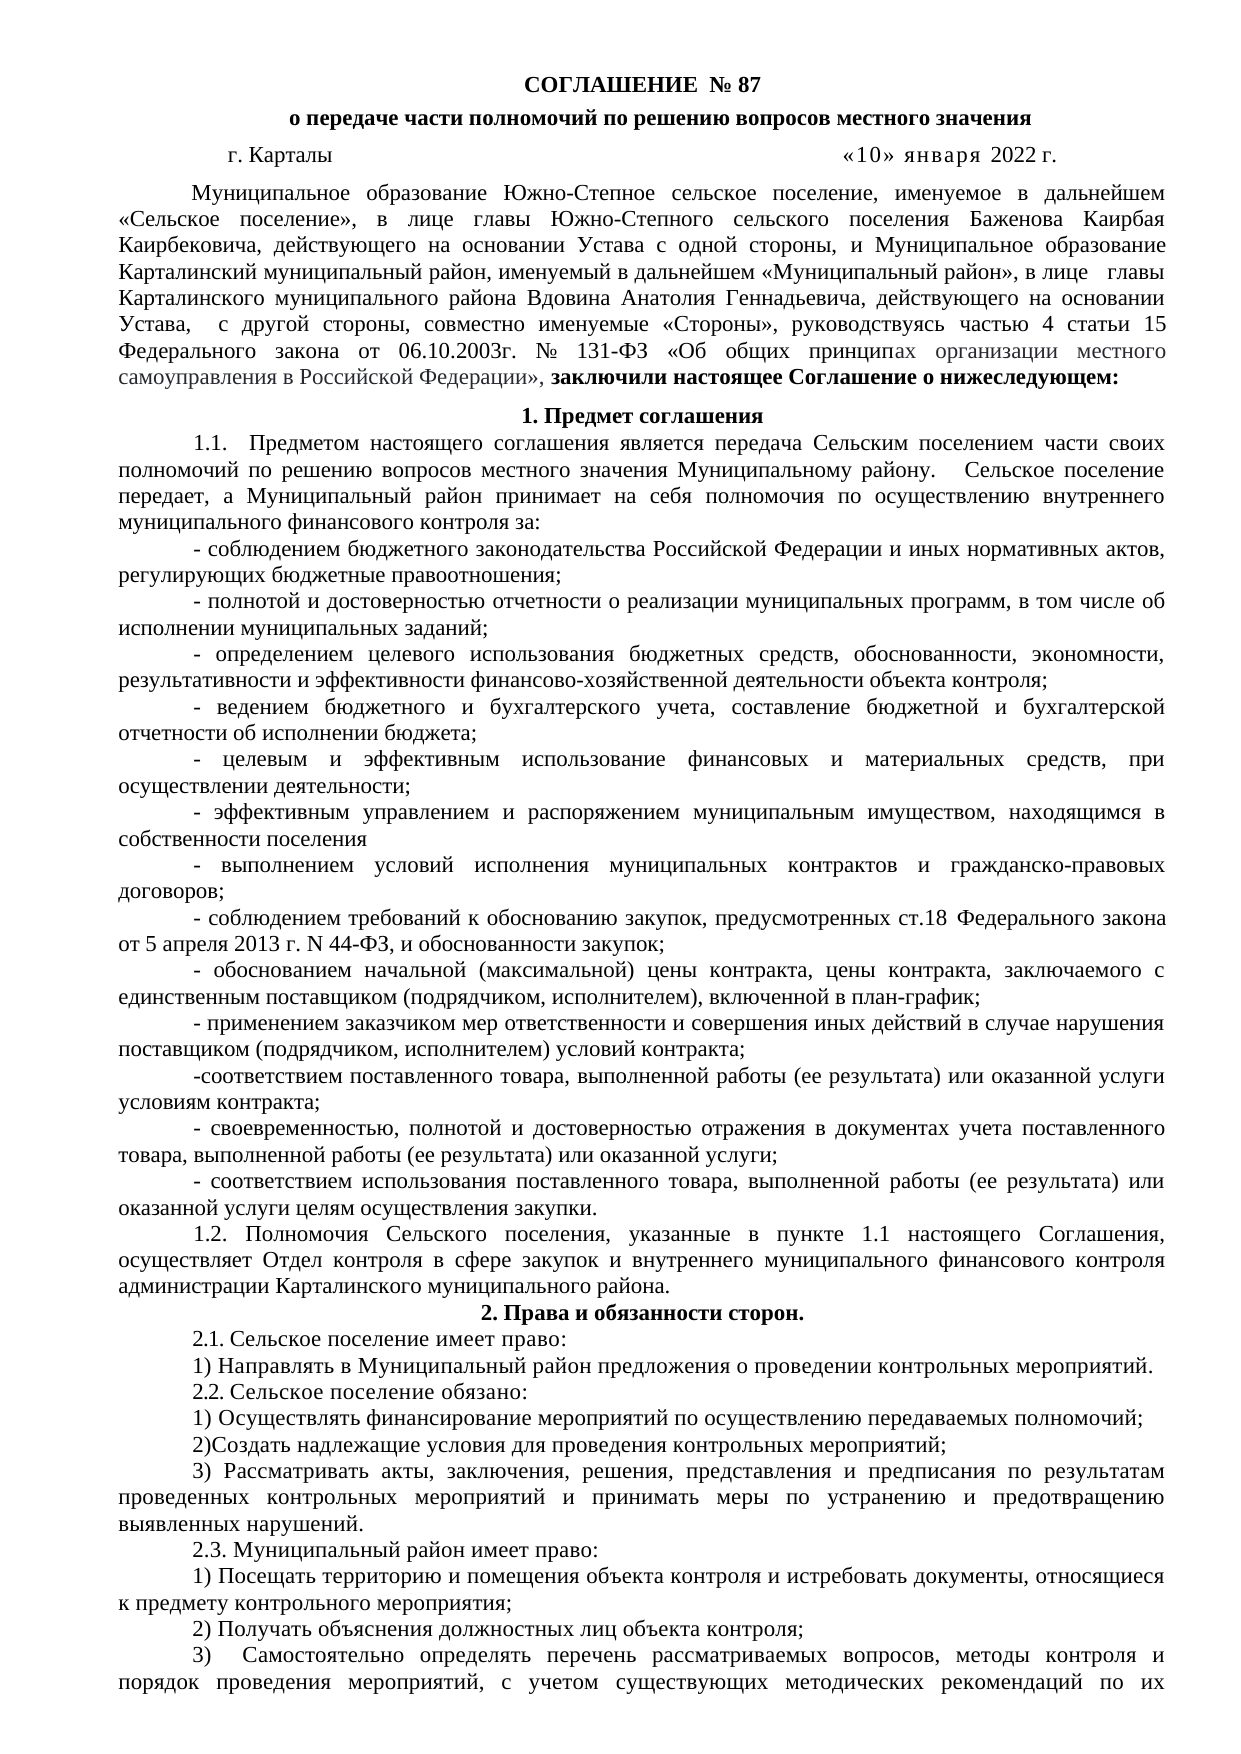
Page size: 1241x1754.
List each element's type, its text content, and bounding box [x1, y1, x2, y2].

text - соблюдением требований к обоснованию закупок, предусмотренных ст.18 Федерального закона от 5 апреля 2013 г. N 44-ФЗ, и обоснованности закупок; [118, 904, 1167, 956]
text - соответствием использования поставленного товара, выполненной работы (ее результата) или оказанной услуги целям осуществления закупки. [118, 1167, 1167, 1220]
text 2. Права и обязанности сторон. [118, 1299, 1167, 1325]
text - соблюдением бюджетного законодательства Российской Федерации и иных нормативных актов, регулирующих бюджетные правоотношения; [118, 535, 1167, 587]
text 1) Направлять в Муниципальный район предложения о проведении контрольных мероприятий. [118, 1352, 1167, 1378]
text 1. Предмет соглашения [118, 401, 1167, 429]
text - обоснованием начальной (максимальной) цены контракта, цены контракта, заключаемого с единственным поставщиком (подрядчиком, исполнителем), включенной в план-график; [118, 956, 1167, 1009]
text - применением заказчиком мер ответственности и совершения иных действий в случае нарушения поставщиком (подрядчиком, исполнителем) условий контракта; [118, 1009, 1167, 1062]
subtitle Муниципальное образование Южно-Степное сельское поселение, именуемое в дальнейшем «Сельское поселение», в лице главы Южно-Степного сельского поселения Баженова Каирбая Каирбековича, действующего на основании Устава с одной стороны, и Муниципальное образование Карталинский муниципальный район, именуемый в дальнейшем «Муниципальный район», в лице главы Карталинского муниципального района Вдовина Анатолия Геннадьевича, действующего на основании Устава, с другой стороны, совместно именуемые «Стороны», руководствуясь частью 4 статьи 15 Федерального закона от 06.10.2003г. № 131-ФЗ «Об общих принципах организации местного самоуправления в Российской Федерации», заключили настоящее Соглашение о нижеследующем: [118, 179, 1167, 389]
text - выполнением условий исполнения муниципальных контрактов и гражданско-правовых договоров; [118, 851, 1167, 904]
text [118, 1642, 1167, 1694]
text 2)Создать надлежащие условия для проведения контрольных мероприятий; [118, 1431, 1167, 1457]
text - определением целевого использования бюджетных средств, обоснованности, экономности, результативности и эффективности финансово-хозяйственной деятельности объекта контроля; [118, 640, 1167, 693]
text 1) Посещать территорию и помещения объекта контроля и истребовать документы, относящиеся к предмету контрольного мероприятия; [118, 1562, 1167, 1615]
text 2.1. Сельское поселение имеет право: [118, 1325, 1167, 1352]
text о передаче части полномочий по решению вопросов местного значения [154, 99, 1167, 132]
text - своевременностью, полнотой и достоверностью отражения в документах учета поставленного товара, выполненной работы (ее результата) или оказанной услуги; [118, 1114, 1167, 1167]
text 1) Осуществлять финансирование мероприятий по осуществлению передаваемых полномочий; [118, 1404, 1167, 1431]
text 3) Рассматривать акты, заключения, решения, представления и предписания по результатам проведенных контрольных мероприятий и принимать меры по устранению и предотвращению выявленных нарушений. [118, 1457, 1167, 1536]
text 2.3. Муниципальный район имеет право: [118, 1536, 1167, 1562]
text 1.1. Предметом настоящего соглашения является передача Сельским поселением части своих полномочий по решению вопросов местного значения Муниципальному району. Сельское поселение передает, а Муниципальный район принимает на себя полномочия по осуществлению внутреннего муниципального финансового контроля за: [118, 429, 1167, 535]
text - полнотой и достоверностью отчетности о реализации муниципальных программ, в том числе об исполнении муниципальных заданий; [118, 587, 1167, 640]
text - целевым и эффективным использование финансовых и материальных средств, при осуществлении деятельности; [118, 746, 1167, 798]
text г. Карталы «10» января 2022 г. [118, 141, 1167, 167]
text - ведением бюджетного и бухгалтерского учета, составление бюджетной и бухгалтерской отчетности об исполнении бюджета; [118, 693, 1167, 746]
text СОГЛАШЕНИЕ № 87 [118, 66, 1167, 99]
text 2) Получать объяснения должностных лиц объекта контроля; [118, 1615, 1167, 1642]
text -соответствием поставленного товара, выполненной работы (ее результата) или оказанной услуги условиям контракта; [118, 1062, 1167, 1114]
text - эффективным управлением и распоряжением муниципальным имуществом, находящимся в собственности поселения [118, 798, 1167, 851]
text 1.2. Полномочия Сельского поселения, указанные в пункте 1.1 настоящего Соглашения, осуществляет Отдел контроля в сфере закупок и внутреннего муниципального финансового контроля администрации Карталинского муниципального района. [118, 1220, 1167, 1299]
text 2.2. Сельское поселение обязано: [118, 1378, 1167, 1404]
